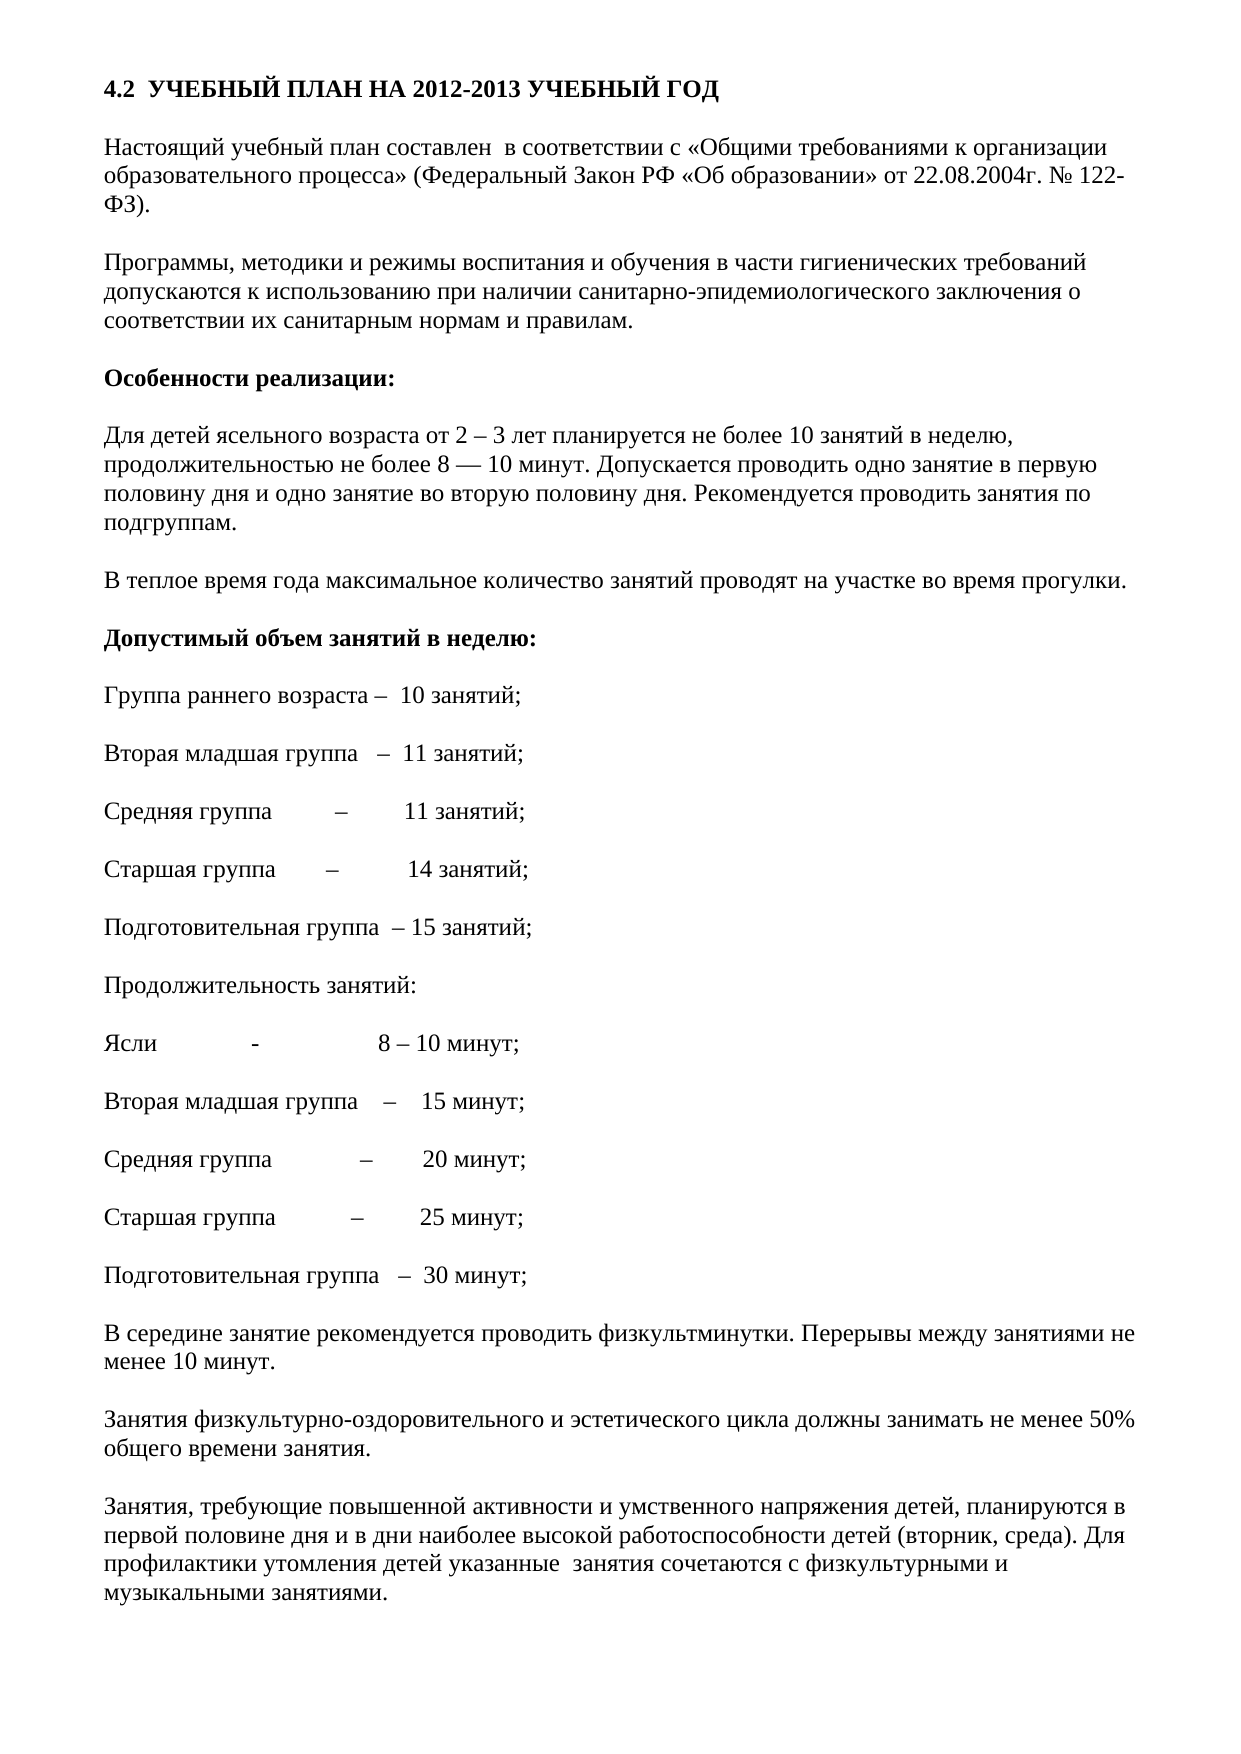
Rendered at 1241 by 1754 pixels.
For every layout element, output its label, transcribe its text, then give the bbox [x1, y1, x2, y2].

text Продолжительность занятий: [103, 970, 1152, 999]
text Средняя группа – 11 занятий; [103, 796, 1152, 825]
text Старшая группа – 14 занятий; [103, 854, 1152, 883]
text В середине занятие рекомендуется проводить физкультминутки. Перерывы между занятиями не менее 10 минут. [103, 1318, 1152, 1375]
text Допустимый объем занятий в неделю: [103, 623, 1152, 651]
text Особенности реализации: [103, 363, 1152, 391]
text Старшая группа – 25 минут; [103, 1202, 1152, 1231]
text Настоящий учебный план составлен в соответствии с «Общими требованиями к организации образовательного процесса» (Федеральный Закон РФ «Об образовании» от 22.08.2004г. № 122-ФЗ). [103, 132, 1152, 218]
text Занятия, требующие повышенной активности и умственного напряжения детей, планируются в первой половине дня и в дни наиболее высокой работоспособности детей (вторник, среда). Для профилактики утомления детей указанные занятия сочетаются с физкультурными и музыкальными занятиями. [103, 1491, 1152, 1606]
text Группа раннего возраста – 10 занятий; [103, 681, 1152, 709]
text Программы, методики и режимы воспитания и обучения в части гигиенических требований допускаются к использованию при наличии санитарно-эпидемиологического заключения о соответствии их санитарным нормам и правилам. [103, 247, 1152, 333]
text Подготовительная группа – 15 занятий; [103, 912, 1152, 941]
text Средняя группа – 20 минут; [103, 1144, 1152, 1173]
text Подготовительная группа – 30 минут; [103, 1260, 1152, 1288]
text Для детей ясельного возраста от 2 – 3 лет планируется не более 10 занятий в неделю, продолжительностью не более 8 — 10 минут. Допускается проводить одно занятие в первую половину дня и одно занятие во вторую половину дня. Рекомендуется проводить занятия по подгруппам. [103, 421, 1152, 536]
text В теплое время года максимальное количество занятий проводят на участке во время прогулки. [103, 565, 1152, 593]
text Вторая младшая группа – 11 занятий; [103, 738, 1152, 767]
text 4.2 УЧЕБНЫЙ ПЛАН НА 2012-2013 УЧЕБНЫЙ ГОД [103, 74, 1152, 103]
text Ясли - 8 – 10 минут; [103, 1028, 1152, 1057]
text Занятия физкультурно-оздоровительного и эстетического цикла должны занимать не менее 50% общего времени занятия. [103, 1404, 1152, 1462]
text Вторая младшая группа – 15 минут; [103, 1086, 1152, 1115]
